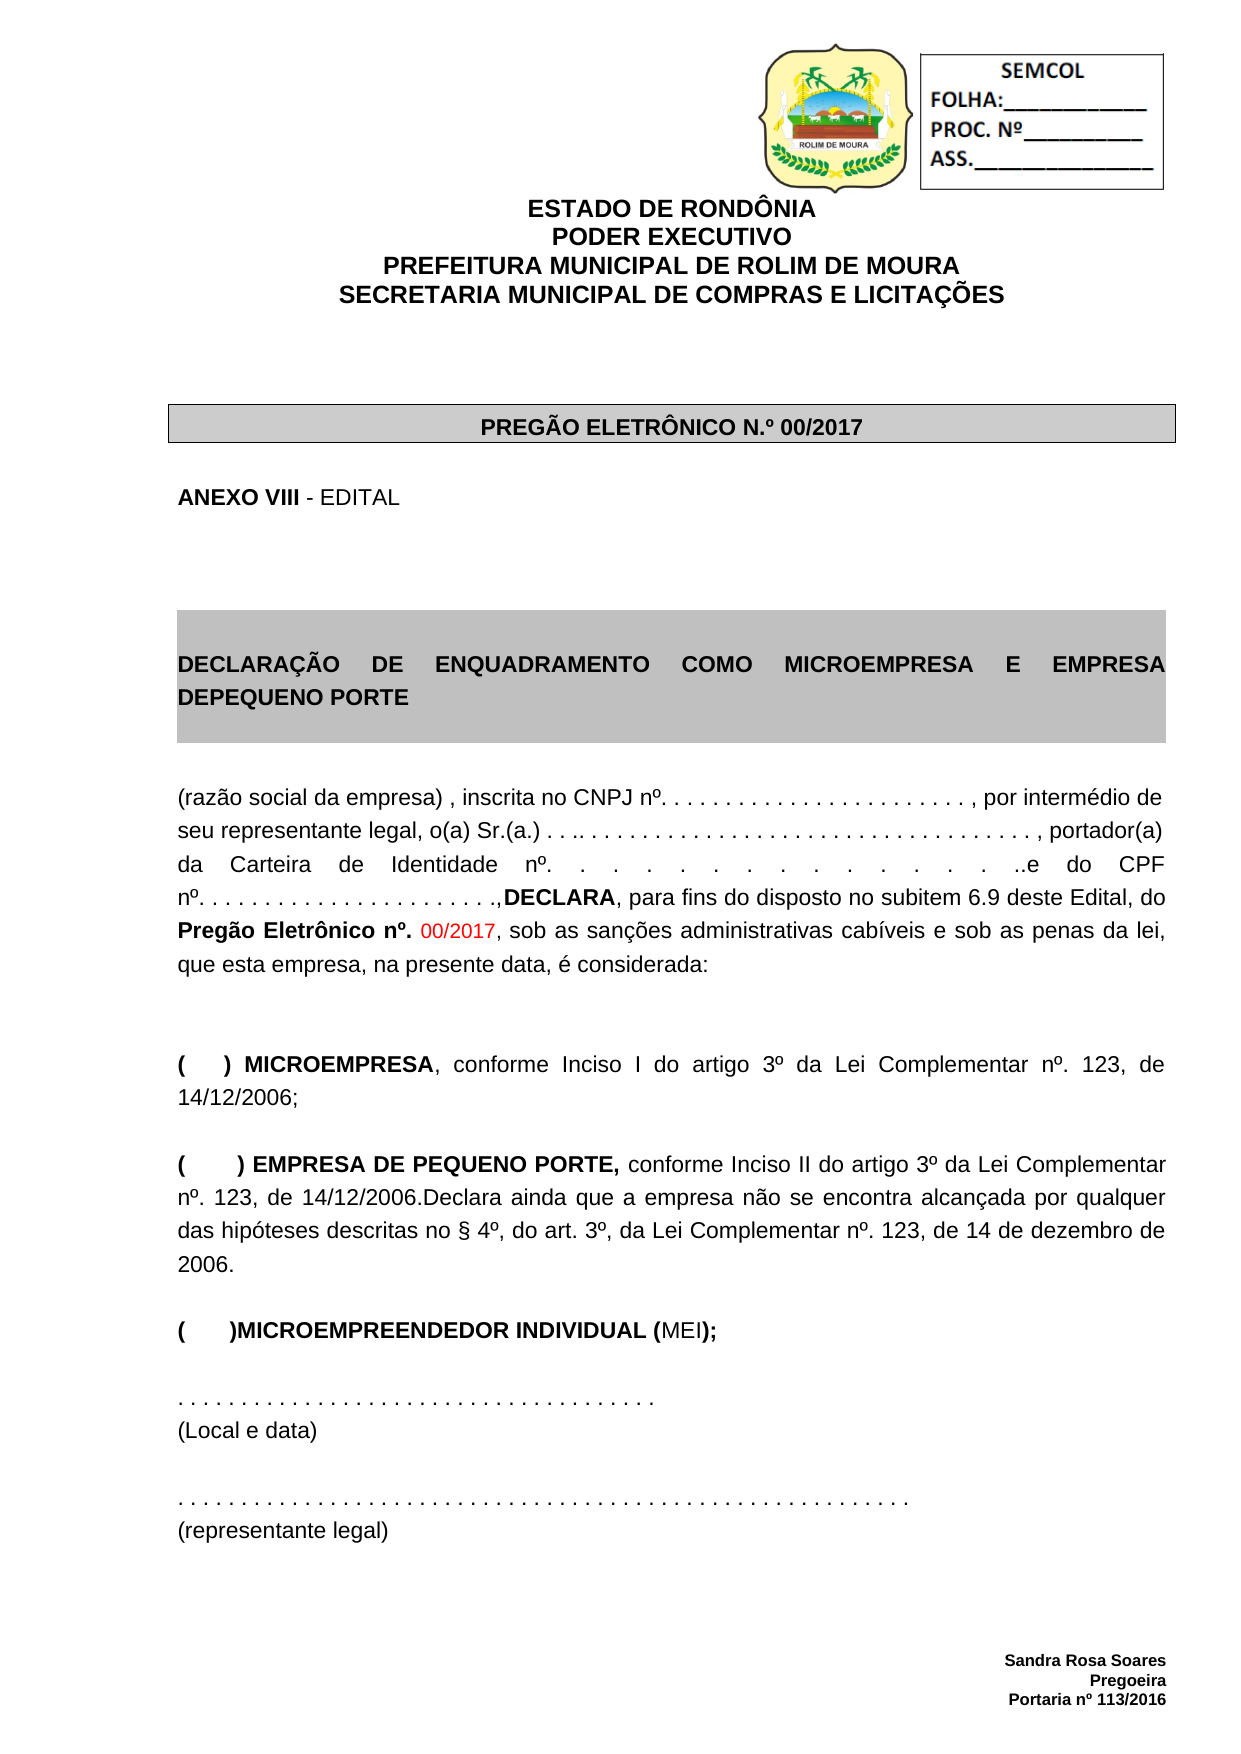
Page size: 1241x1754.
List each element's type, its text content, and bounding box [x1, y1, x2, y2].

text ( )MICROEMPREENDEDOR INDIVIDUAL (MEI); [177, 1310, 1166, 1343]
picture [757, 43, 914, 194]
text (Local e data) [177, 1410, 1166, 1443]
text ANEXO VIII - EDITAL [177, 477, 1166, 510]
text . . . . . . . . . . . . . . . . . . . . . . . . . . . . . . . . . . . . . . . . . . . . . . . . . . . . . . . . . . [177, 1477, 1166, 1510]
text ( ) EMPRESA DE PEQUENO PORTE, conforme Inciso II do artigo 3º da Lei Complementar nº. 123, de 14/12/2006.Declara ainda que a empresa não se encontra alcançada por qualquer das hipóteses descritas no § 4º, do art. 3º, da Lei Complementar nº. 123, de 14 de dezembro de 2006. [177, 1143, 1166, 1277]
text ( ) MICROEMPRESA, conforme Inciso I do artigo 3º da Lei Complementar nº. 123, de 14/12/2006; [177, 1043, 1166, 1110]
text . . . . . . . . . . . . . . . . . . . . . . . . . . . . . . . . . . . . . . [177, 1377, 1166, 1410]
text (representante legal) [177, 1510, 1166, 1543]
text DECLARAÇÃO DE ENQUADRAMENTO COMO MICROEMPRESA E EMPRESA DEPEQUENO PORTE [177, 643, 1166, 710]
text (razão social da empresa) , inscrita no CNPJ nº. . . . . . . . . . . . . . . . . . . . . . . . , por intermédio de seu representante legal, o(a) Sr.(a.) . . .. . . . . . . . . . . . . . . . . . . . . . . . . . . . . . . . . . . . , portador(a) da Carteira de Identidade nº. . . . . . . . . . . . . . ..e do CPF nº. . . . . . . . . . . . . . . . . . . . . . .,DECLARA, para fins do disposto no subitem 6.9 deste Edital, do Pregão Eletrônico nº. 00/2017, sob as sanções administrativas cabíveis e sob as penas da lei, que esta empresa, na presente data, é considerada: [177, 777, 1166, 977]
text PREGÃO ELETRÔNICO N.º 00/2017 [169, 405, 1175, 442]
